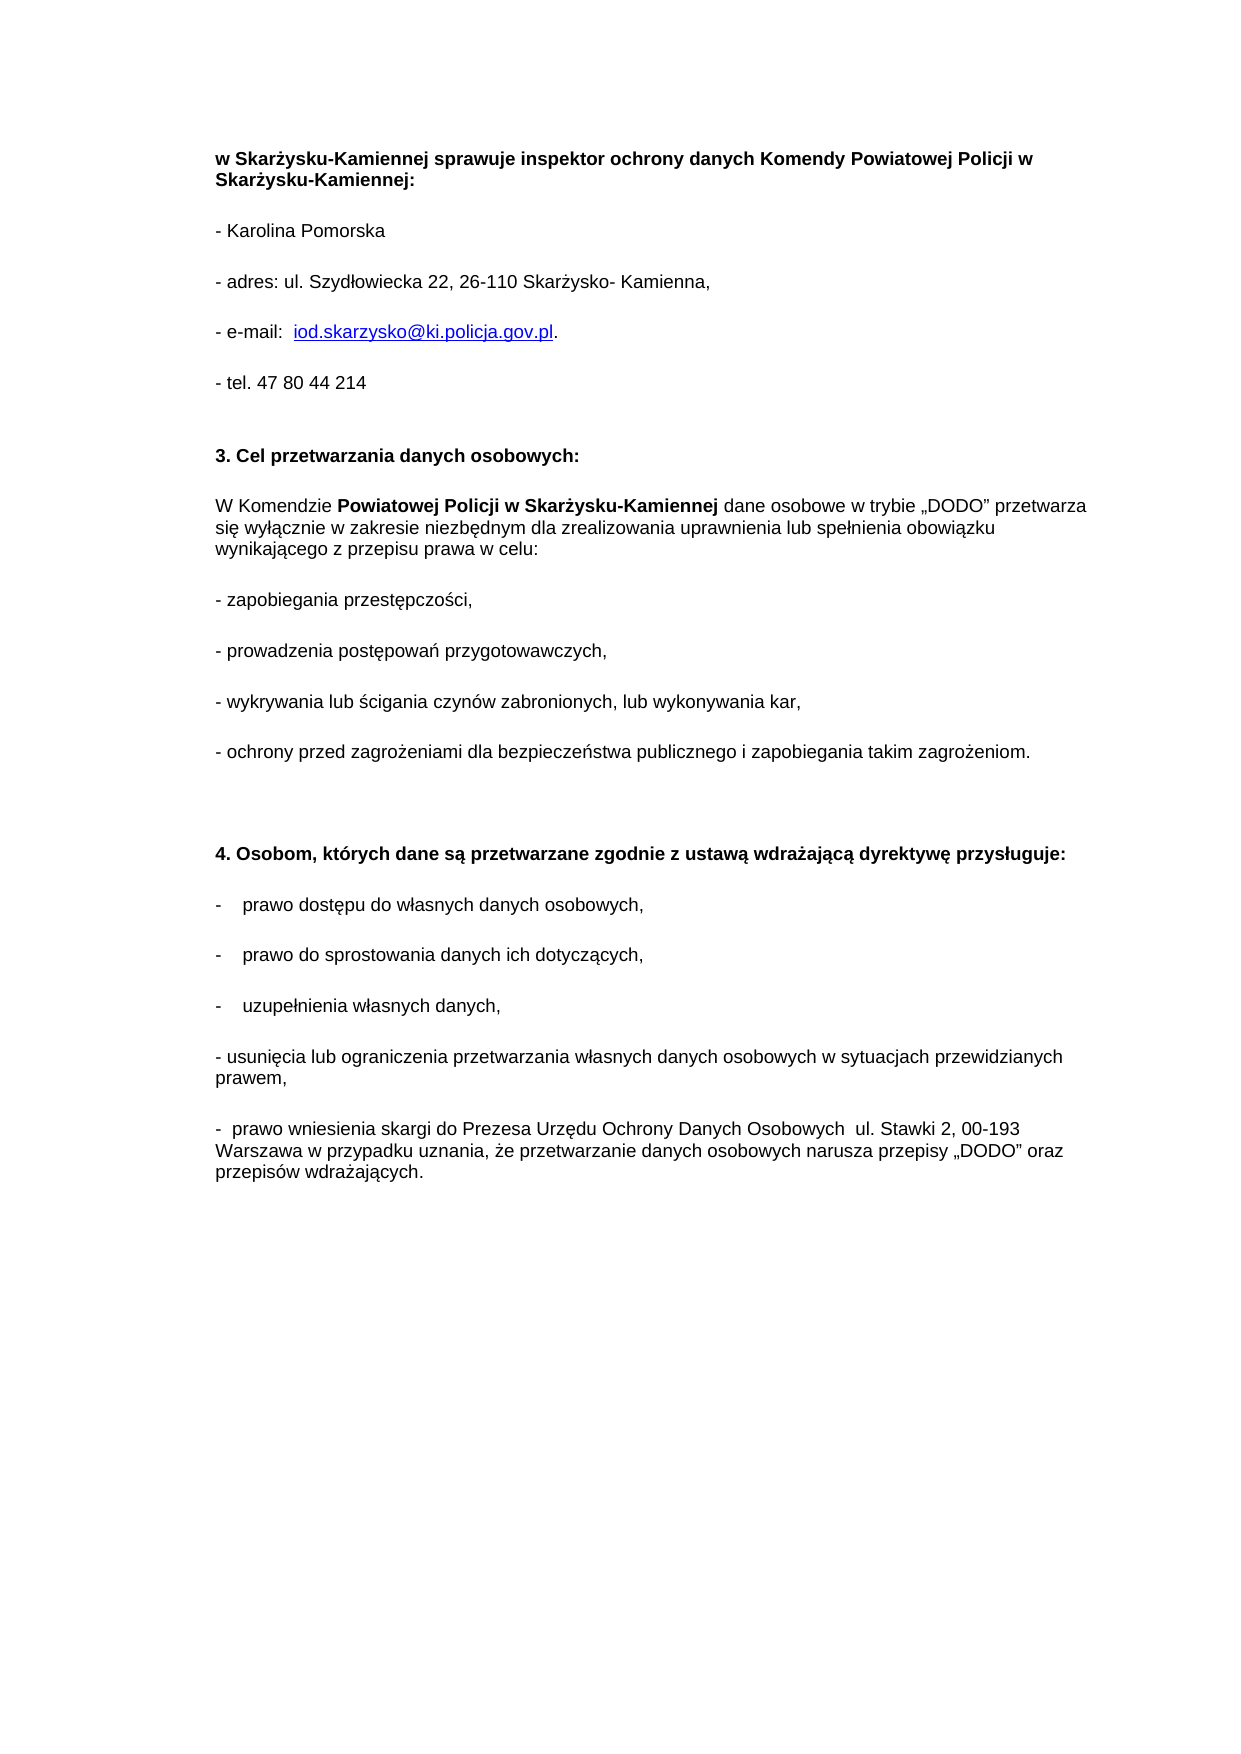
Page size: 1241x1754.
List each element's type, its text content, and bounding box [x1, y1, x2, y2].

text - adres: ul. Szydłowiecka 22, 26-110 Skarżysko- Kamienna, [215, 271, 1093, 292]
text - tel. 47 80 44 214 [215, 372, 1093, 394]
text - wykrywania lub ścigania czynów zabronionych, lub wykonywania kar, [215, 690, 1093, 712]
text - prawo dostępu do własnych danych osobowych, [215, 893, 1093, 915]
text - prowadzenia postępowań przygotowawczych, [215, 640, 1093, 661]
text 4. Osobom, których dane są przetwarzane zgodnie z ustawą wdrażającą dyrektywę przysługuje: [215, 843, 1093, 864]
text - uzupełnienia własnych danych, [215, 995, 1093, 1016]
text - prawo wniesienia skargi do Prezesa Urzędu Ochrony Danych Osobowych ul. Stawki 2, 00-193 Warszawa w przypadku uznania, że przetwarzanie danych osobowych narusza przepisy „DODO” oraz przepisów wdrażających. [215, 1118, 1093, 1182]
text W Komendzie Powiatowej Policji w Skarżysku-Kamiennej dane osobowe w trybie „DODO” przetwarza się wyłącznie w zakresie niezbędnym dla zrealizowania uprawnienia lub spełnienia obowiązku wynikającego z przepisu prawa w celu: [215, 495, 1093, 560]
text - e-mail: iod.skarzysko@ki.policja.gov.pl. [215, 321, 1093, 343]
text - ochrony przed zagrożeniami dla bezpieczeństwa publicznego i zapobiegania takim zagrożeniom. [215, 741, 1093, 763]
text - Karolina Pomorska [215, 220, 1093, 241]
text - prawo do sprostowania danych ich dotyczących, [215, 944, 1093, 966]
text - zapobiegania przestępczości, [215, 589, 1093, 611]
text - usunięcia lub ograniczenia przetwarzania własnych danych osobowych w sytuacjach przewidzianych prawem, [215, 1046, 1093, 1089]
text 3. Cel przetwarzania danych osobowych: [215, 423, 1093, 466]
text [215, 148, 1093, 191]
